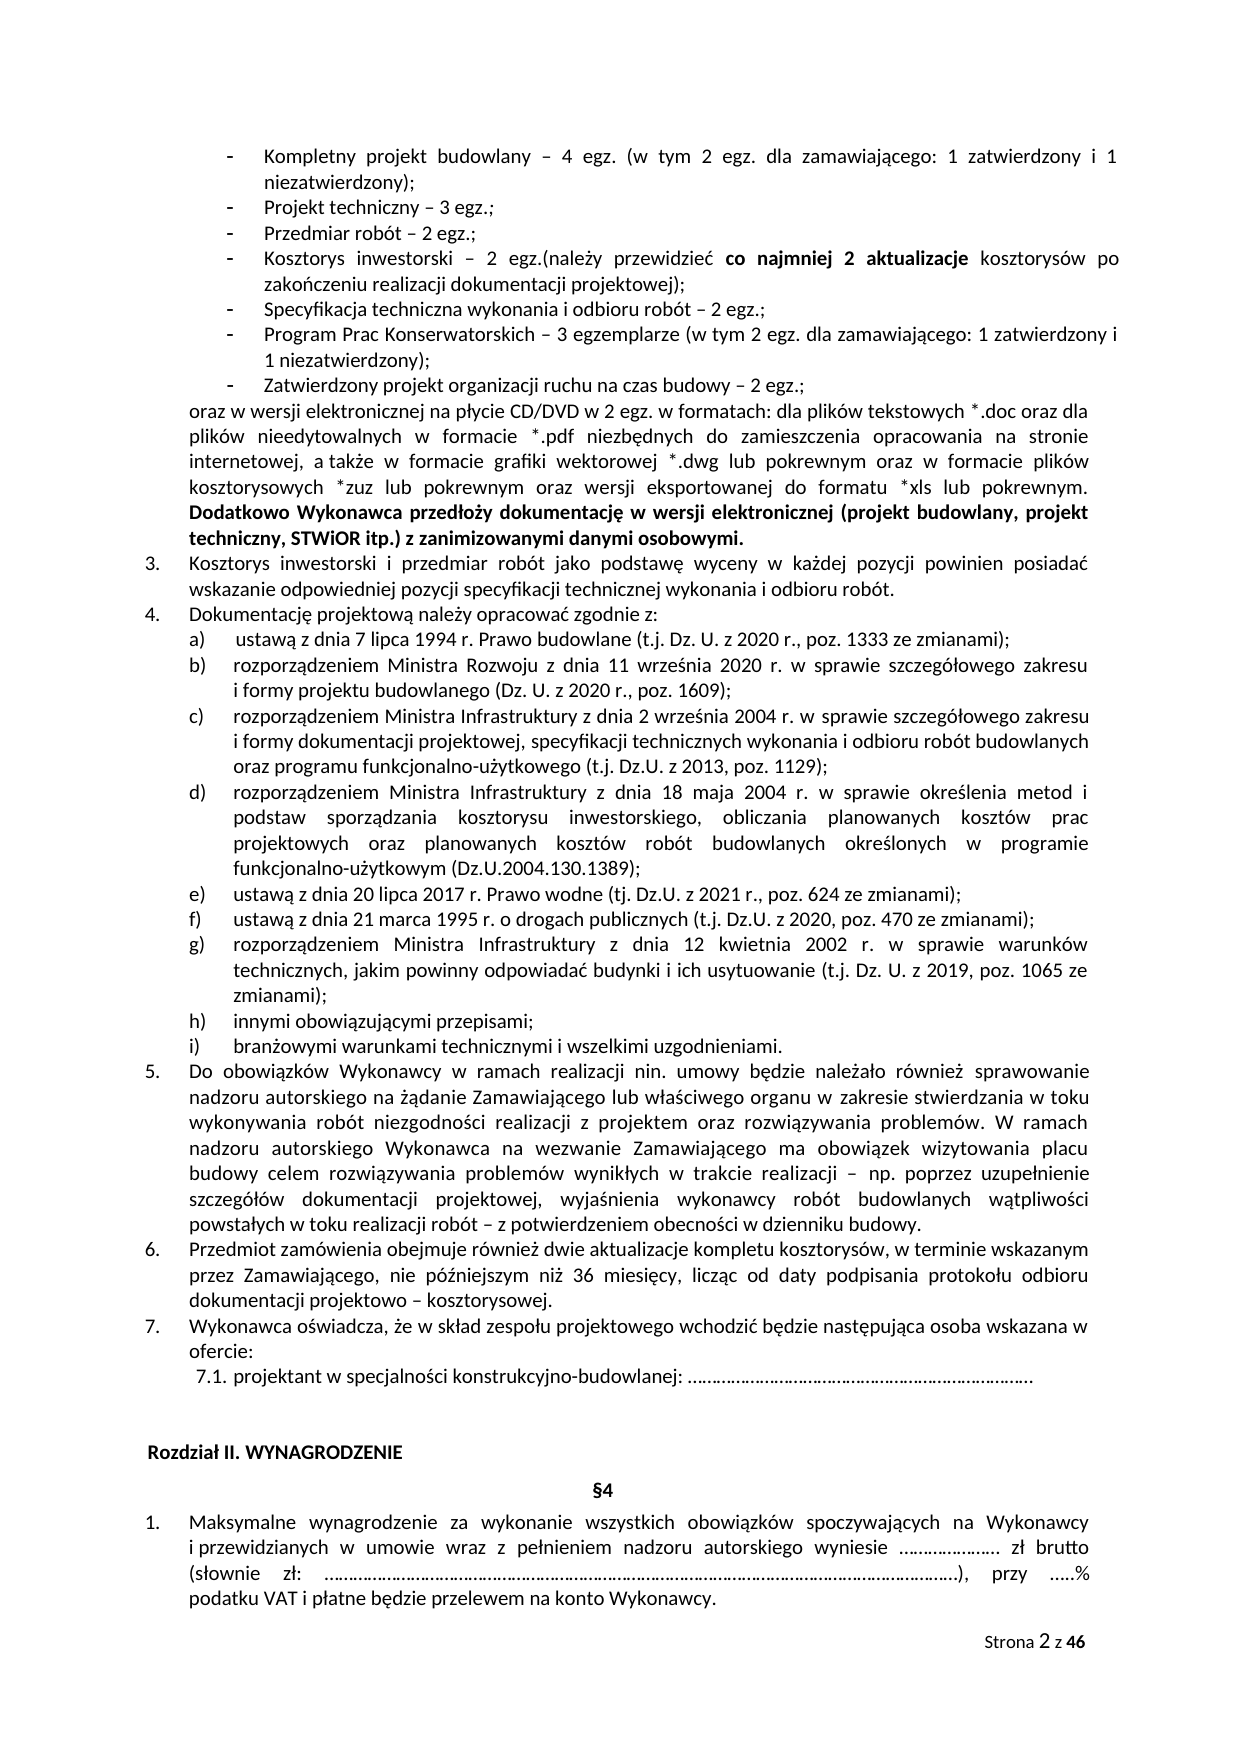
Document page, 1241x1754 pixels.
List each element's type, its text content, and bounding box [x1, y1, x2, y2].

list Wykonawca oświadcza, że w skład zespołu projektowego wchodzić będzie następująca osoba wskazana w ofercie: [144, 1313, 1090, 1364]
list Maksymalne wynagrodzenie za wykonanie wszystkich obowiązków spoczywających na Wykonawcy i przewidzianych w umowie wraz z pełnieniem nadzoru autorskiego wyniesie ………………… zł brutto (słownie zł: ……………………………………………………………………………………………………………………), przy …..% podatku VAT i płatne będzie przelewem na konto Wykonawcy. [144, 1509, 1090, 1611]
list Przedmiar robót – 2 egz.; [226, 220, 1119, 245]
list innymi obowiązującymi przepisami; [189, 1008, 1090, 1033]
text oraz w wersji elektronicznej na płycie CD/DVD w 2 egz. w formatach: dla plików tekstowych *.doc oraz dla plików nieedytowalnych w formacie *.pdf niezbędnych do zamieszczenia opracowania na stronie internetowej, a także w formacie grafiki wektorowej *.dwg lub pokrewnym oraz w formacie plików kosztorysowych *zuz lub pokrewnym oraz wersji eksportowanej do formatu *xls lub pokrewnym. Dodatkowo Wykonawca przedłoży dokumentację w wersji elektronicznej (projekt budowlany, projekt techniczny, STWiOR itp.) z zanimizowanymi danymi osobowymi. [189, 398, 1090, 550]
list Kosztorys inwestorski – 2 egz.(należy przewidzieć co najmniej 2 aktualizacje kosztorysów po zakończeniu realizacji dokumentacji projektowej); [226, 245, 1119, 296]
list projektant w specjalności konstrukcyjno-budowlanej: ……………………………………………………………… [196, 1364, 1090, 1389]
list Kosztorys inwestorski i przedmiar robót jako podstawę wyceny w każdej pozycji powinien posiadać wskazanie odpowiedniej pozycji specyfikacji technicznej wykonania i odbioru robót. [144, 550, 1090, 601]
list rozporządzeniem Ministra Infrastruktury z dnia 2 września 2004 r. w sprawie szczegółowego zakresu i formy dokumentacji projektowej, specyfikacji technicznych wykonania i odbioru robót budowlanych oraz programu funkcjonalno-użytkowego (t.j. Dz.U. z 2013, poz. 1129); [189, 703, 1090, 779]
list Specyfikacja techniczna wykonania i odbioru robót – 2 egz.; [226, 296, 1119, 322]
list Do obowiązków Wykonawcy w ramach realizacji nin. umowy będzie należało również sprawowanie nadzoru autorskiego na żądanie Zamawiającego lub właściwego organu w zakresie stwierdzania w toku wykonywania robót niezgodności realizacji z projektem oraz rozwiązywania problemów. W ramach nadzoru autorskiego Wykonawca na wezwanie Zamawiającego ma obowiązek wizytowania placu budowy celem rozwiązywania problemów wynikłych w trakcie realizacji – np. poprzez uzupełnienie szczegółów dokumentacji projektowej, wyjaśnienia wykonawcy robót budowlanych wątpliwości powstałych w toku realizacji robót – z potwierdzeniem obecności w dzienniku budowy. [144, 1059, 1090, 1237]
list branżowymi warunkami technicznymi i wszelkimi uzgodnieniami. [189, 1033, 1090, 1059]
text Rozdział II. WYNAGRODZENIE [147, 1439, 1119, 1465]
list Projekt techniczny – 3 egz.; [226, 194, 1119, 220]
list Program Prac Konserwatorskich – 3 egzemplarze (w tym 2 egz. dla zamawiającego: 1 zatwierdzony i 1 niezatwierdzony); [226, 322, 1119, 372]
list ustawą z dnia 21 marca 1995 r. o drogach publicznych (t.j. Dz.U. z 2020, poz. 470 ze zmianami); [189, 906, 1090, 932]
list rozporządzeniem Ministra Rozwoju z dnia 11 września 2020 r. w sprawie szczegółowego zakresu i formy projektu budowlanego (Dz. U. z 2020 r., poz. 1609); [189, 652, 1090, 703]
list rozporządzeniem Ministra Infrastruktury z dnia 18 maja 2004 r. w sprawie określenia metod i podstaw sporządzania kosztorysu inwestorskiego, obliczania planowanych kosztów prac projektowych oraz planowanych kosztów robót budowlanych określonych w programie funkcjonalno-użytkowym (Dz.U.2004.130.1389); [189, 779, 1090, 881]
list ustawą z dnia 7 lipca 1994 r. Prawo budowlane (t.j. Dz. U. z 2020 r., poz. 1333 ze zmianami); [189, 627, 1090, 652]
text §4 [85, 1477, 1119, 1503]
list ustawą z dnia 20 lipca 2017 r. Prawo wodne (tj. Dz.U. z 2021 r., poz. 624 ze zmianami); [189, 881, 1090, 906]
list Dokumentację projektową należy opracować zgodnie z: [144, 601, 1119, 627]
list Zatwierdzony projekt organizacji ruchu na czas budowy – 2 egz.; [227, 372, 1090, 398]
list rozporządzeniem Ministra Infrastruktury z dnia 12 kwietnia 2002 r. w sprawie warunków technicznych, jakim powinny odpowiadać budynki i ich usytuowanie (t.j. Dz. U. z 2019, poz. 1065 ze zmianami); [189, 932, 1090, 1008]
list Kompletny projekt budowlany – 4 egz. (w tym 2 egz. dla zamawiającego: 1 zatwierdzony i 1 niezatwierdzony); [226, 144, 1119, 194]
list Przedmiot zamówienia obejmuje również dwie aktualizacje kompletu kosztorysów, w terminie wskazanym przez Zamawiającego, nie późniejszym niż 36 miesięcy, licząc od daty podpisania protokołu odbioru dokumentacji projektowo – kosztorysowej. [144, 1237, 1090, 1313]
